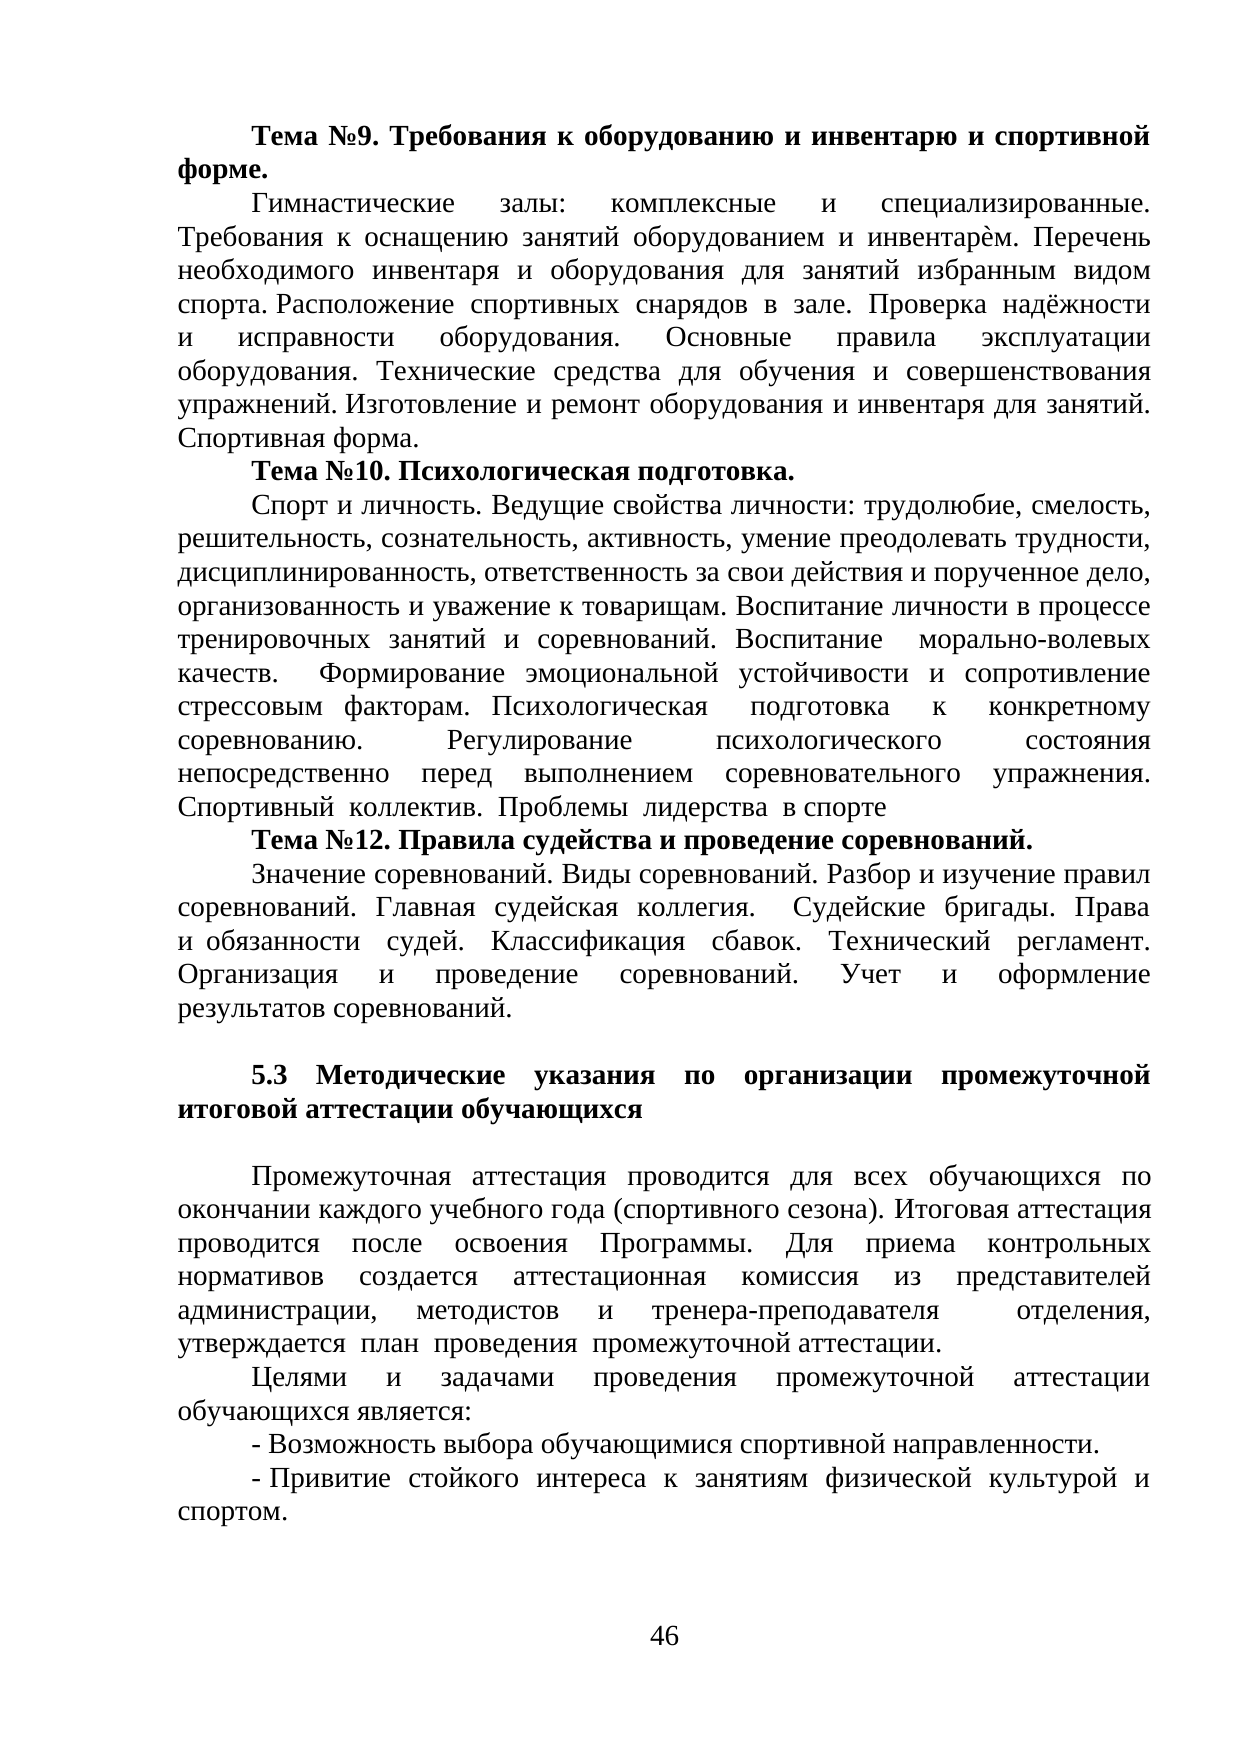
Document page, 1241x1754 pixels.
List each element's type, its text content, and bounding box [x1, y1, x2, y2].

text Промежуточная аттестация проводится для всех обучающихся по окончании каждого учебного года (спортивного сезона). Итоговая аттестация проводится после освоения Программы. Для приема контрольных нормативов создается аттестационная комиссия из представителей администрации, методистов и тренера-преподавателя отделения, утверждается план проведения промежуточной аттестации. [177, 1158, 1152, 1359]
text 5.3 Методические указания по организации промежуточной итоговой аттестации обучающихся [177, 1057, 1152, 1124]
text Гимнастические залы: комплексные и специализированные. Требования к оснащению занятий оборудованием и инвентарѐм. Перечень необходимого инвентаря и оборудования для занятий избранным видом спорта. Расположение спортивных снарядов в зале. Проверка надёжности и исправности оборудования. Основные правила эксплуатации оборудования. Технические средства для обучения и совершенствования упражнений. Изготовление и ремонт оборудования и инвентаря для занятий. Спортивная форма. [177, 185, 1152, 453]
text Тема №9. Требования к оборудованию и инвентарю и спортивной форме. [177, 118, 1152, 185]
text Спорт и личность. Ведущие свойства личности: трудолюбие, смелость, решительность, сознательность, активность, умение преодолевать трудности, дисциплинированность, ответственность за свои действия и порученное дело, организованность и уважение к товарищам. Воспитание личности в процессе тренировочных занятий и соревнований. Воспитание морально-волевых качеств. Формирование эмоциональной устойчивости и сопротивление стрессовым факторам. Психологическая подготовка к конкретному соревнованию. Регулирование психологического состояния непосредственно перед выполнением соревновательного упражнения. Спортивный коллектив. Проблемы лидерства в спорте [177, 487, 1152, 822]
text Целями и задачами проведения промежуточной аттестации обучающихся является: [177, 1359, 1152, 1426]
text - Привитие стойкого интереса к занятиям физической культурой и спортом. [177, 1460, 1152, 1527]
text Тема №10. Психологическая подготовка. [177, 453, 1152, 487]
text Значение соревнований. Виды соревнований. Разбор и изучение правил соревнований. Главная судейская коллегия. Судейские бригады. Права и обязанности судей. Классификация сбавок. Технический регламент. Организация и проведение соревнований. Учет и оформление результатов соревнований. [177, 856, 1152, 1024]
text - Возможность выбора обучающимися спортивной направленности. [177, 1426, 1152, 1460]
text Тема №12. Правила судейства и проведение соревнований. [177, 822, 1152, 856]
